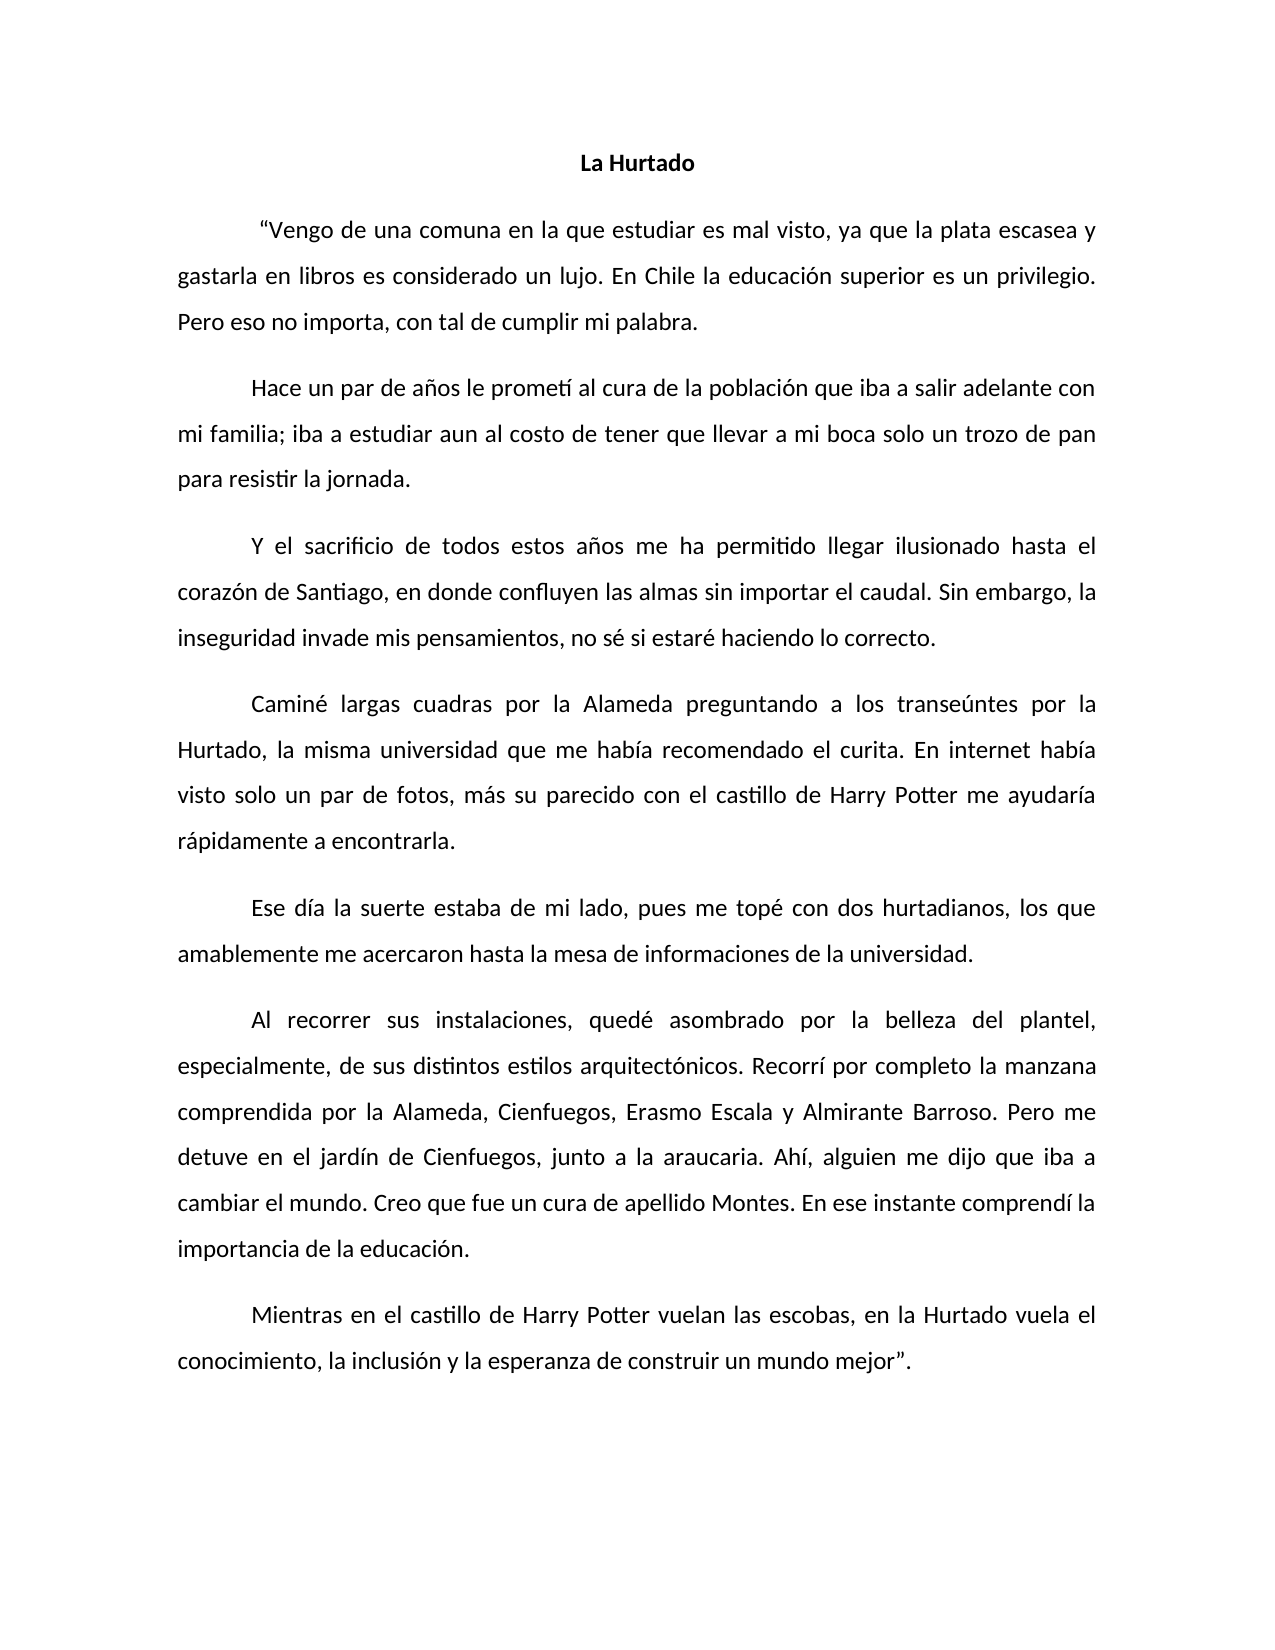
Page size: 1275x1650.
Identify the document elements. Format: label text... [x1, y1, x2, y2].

text La Hurtado [177, 148, 1098, 178]
text Caminé largas cuadras por la Alameda preguntando a los transeúntes por la Hurtado, la misma universidad que me había recomendado el curita. En internet había visto solo un par de fotos, más su parecido con el castillo de Harry Potter me ayudaría rápidamente a encontrarla. [177, 688, 1098, 856]
text Hace un par de años le prometí al cura de la población que iba a salir adelante con mi familia; iba a estudiar aun al costo de tener que llevar a mi boca solo un trozo de pan para resistir la jornada. [177, 372, 1098, 494]
text Ese día la suerte estaba de mi lado, pues me topé con dos hurtadianos, los que amablemente me acercaron hasta la mesa de informaciones de la universidad. [177, 892, 1098, 968]
text “Vengo de una comuna en la que estudiar es mal visto, ya que la plata escasea y gastarla en libros es considerado un lujo. En Chile la educación superior es un privilegio. Pero eso no importa, con tal de cumplir mi palabra. [177, 214, 1098, 336]
text Mientras en el castillo de Harry Potter vuelan las escobas, en la Hurtado vuela el conocimiento, la inclusión y la esperanza de construir un mundo mejor”. [177, 1299, 1098, 1376]
text Al recorrer sus instalaciones, quedé asombrado por la belleza del plantel, especialmente, de sus distintos estilos arquitectónicos. Recorrí por completo la manzana comprendida por la Alameda, Cienfuegos, Erasmo Escala y Almirante Barroso. Pero me detuve en el jardín de Cienfuegos, junto a la araucaria. Ahí, alguien me dijo que iba a cambiar el mundo. Creo que fue un cura de apellido Montes. En ese instante comprendí la importancia de la educación. [177, 1004, 1098, 1263]
text Y el sacrificio de todos estos años me ha permitido llegar ilusionado hasta el corazón de Santiago, en donde confluyen las almas sin importar el caudal. Sin embargo, la inseguridad invade mis pensamientos, no sé si estaré haciendo lo correcto. [177, 530, 1098, 652]
